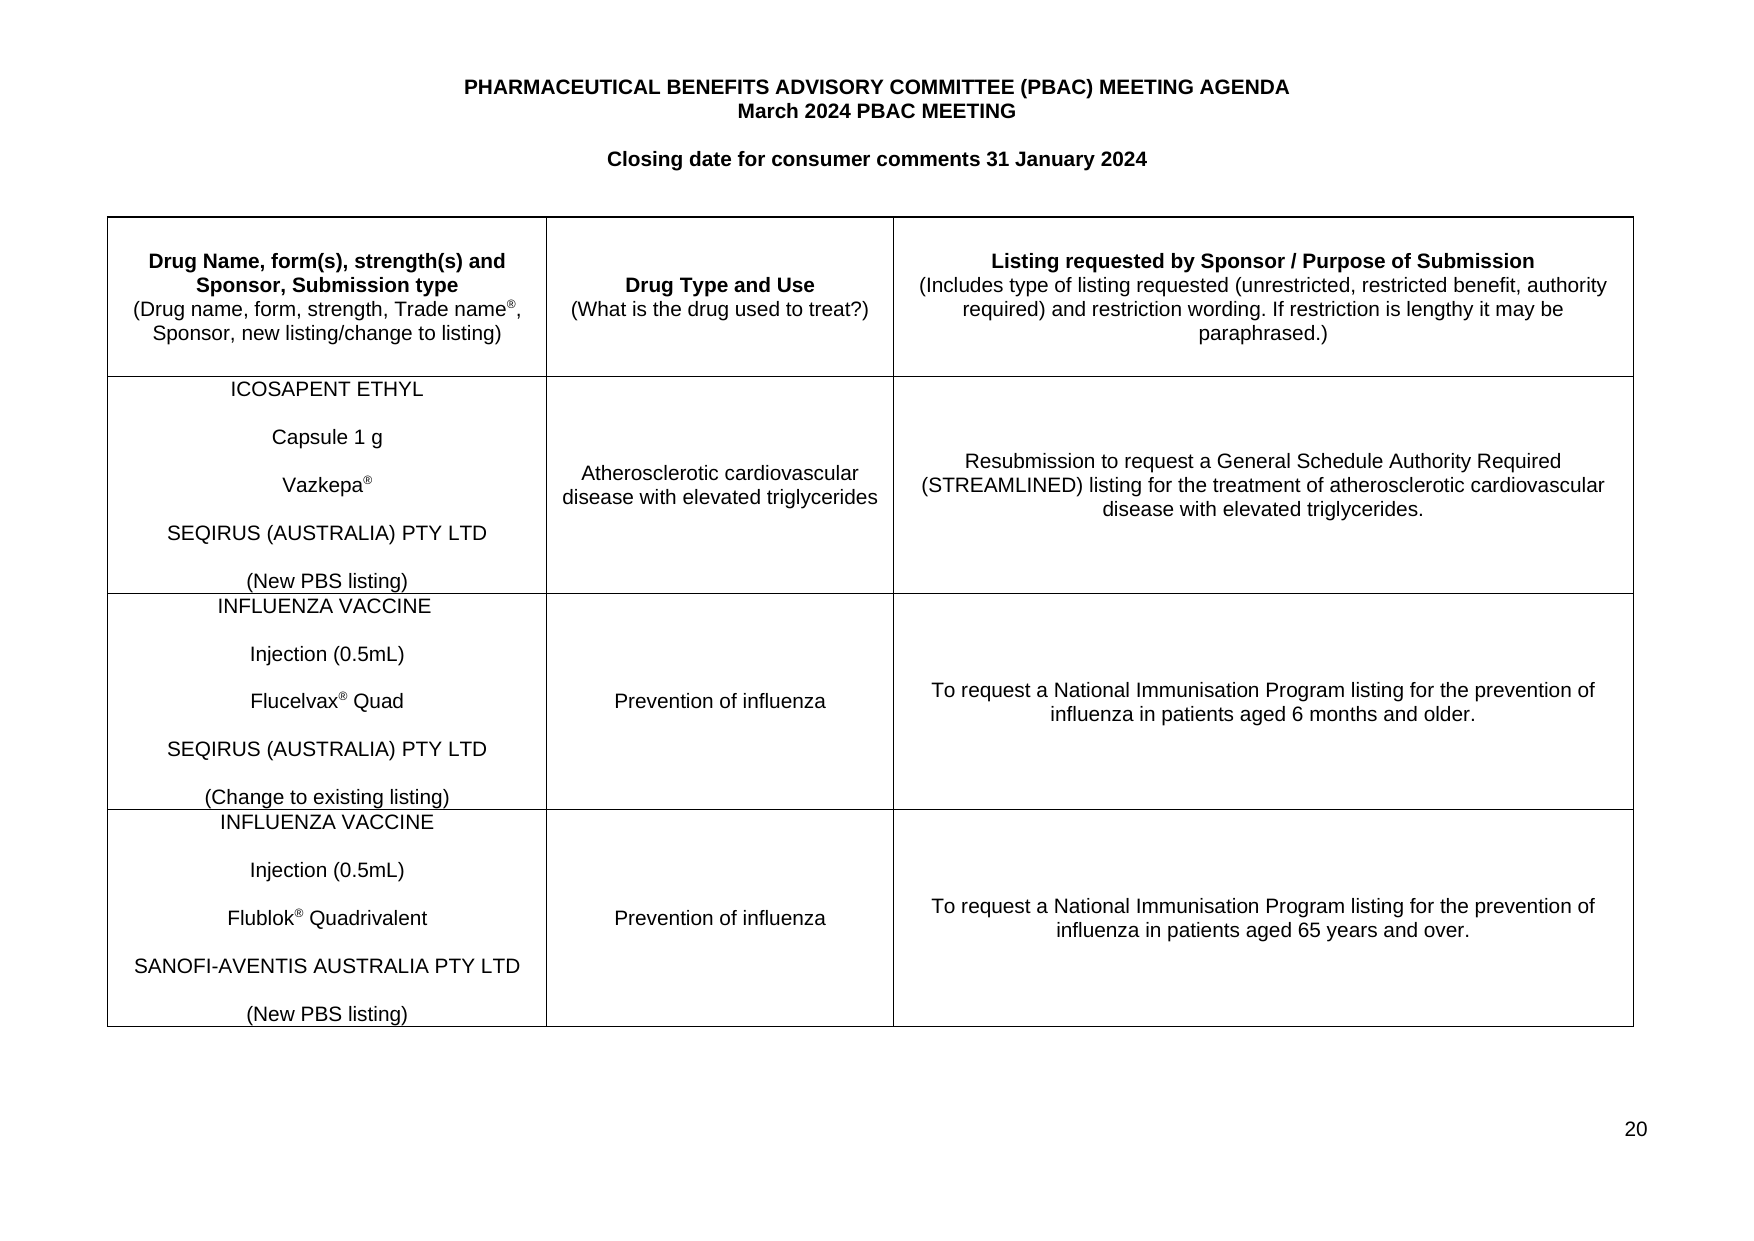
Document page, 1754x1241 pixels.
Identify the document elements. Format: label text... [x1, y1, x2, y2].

table_cell To request a National Immunisation Program listing for the prevention of influenza in patients aged 6 months and older. [894, 594, 1633, 809]
table_cell To request a National Immunisation Program listing for the prevention of influenza in patients aged 65 years and over. [894, 810, 1633, 1026]
table_cell Atherosclerotic cardiovascular disease with elevated triglycerides [547, 377, 893, 592]
table_header Drug Type and Use (What is the drug used to treat?) [547, 218, 893, 376]
table_cell INFLUENZA VACCINE Injection (0.5mL) Flublok® Quadrivalent SANOFI-AVENTIS AUSTRALIA PTY LTD (New PBS listing) [108, 810, 546, 1026]
table_header Drug Name, form(s), strength(s) and Sponsor, Submission type (Drug name, form, strength, Trade name®, Sponsor, new listing/change to listing) [108, 218, 546, 376]
table_cell INFLUENZA VACCINE Injection (0.5mL) Flucelvax® Quad SEQIRUS (AUSTRALIA) PTY LTD (Change to existing listing) [108, 594, 546, 809]
table_cell Resubmission to request a General Schedule Authority Required (STREAMLINED) listing for the treatment of atherosclerotic cardiovascular disease with elevated triglycerides. [894, 377, 1633, 592]
table_cell ICOSAPENT ETHYL Capsule 1 g Vazkepa® SEQIRUS (AUSTRALIA) PTY LTD (New PBS listing) [108, 377, 546, 592]
table_cell Prevention of influenza [547, 810, 893, 1026]
table_header Listing requested by Sponsor / Purpose of Submission (Includes type of listing requested (unrestricted, restricted benefit, authority required) and restriction wording. If restriction is lengthy it may be paraphrased.) [894, 218, 1633, 376]
table_cell Prevention of influenza [547, 594, 893, 809]
